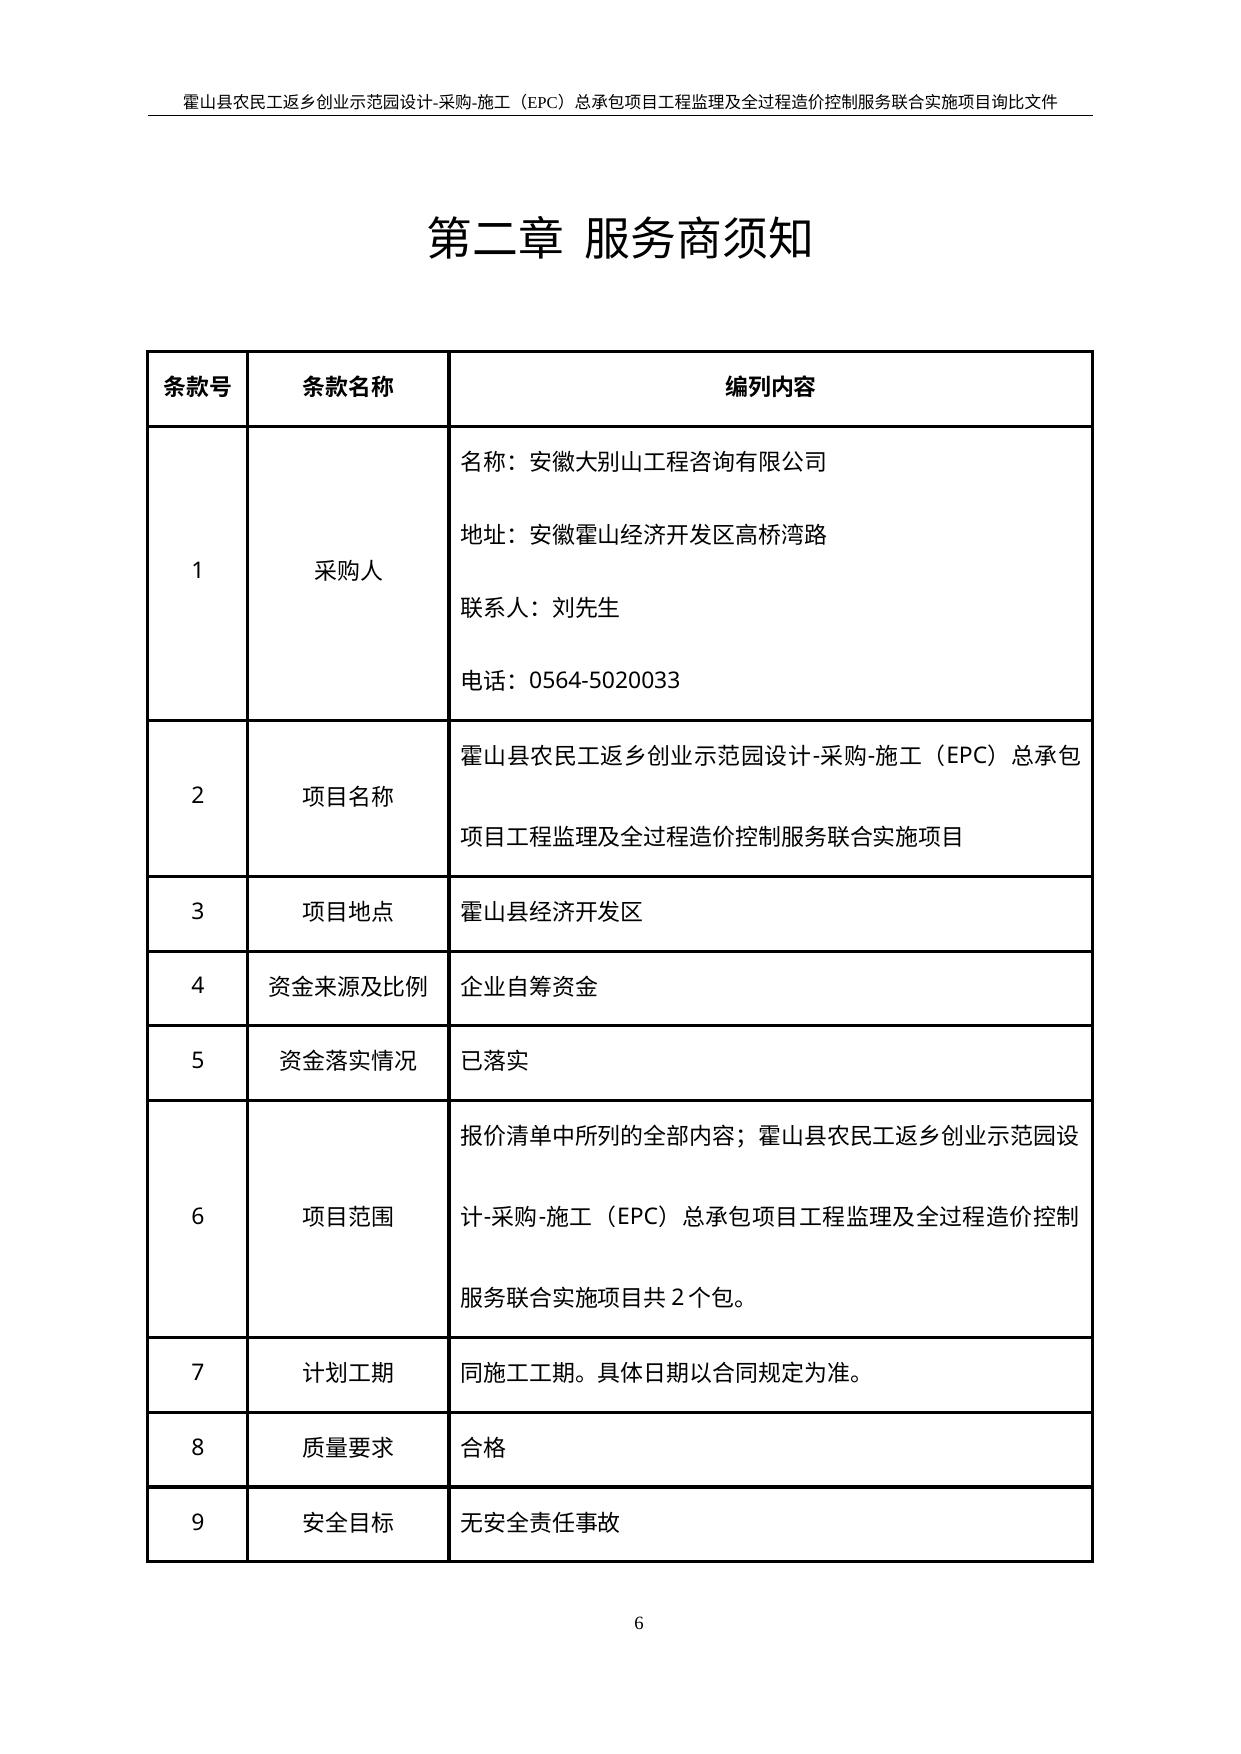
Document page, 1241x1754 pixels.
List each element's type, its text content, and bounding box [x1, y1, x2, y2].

table_header 编列内容 [451, 353, 1091, 424]
table_cell 无安全责任事故 [451, 1489, 1091, 1560]
table_cell 安全目标 [249, 1489, 447, 1560]
table_cell 7 [149, 1339, 246, 1411]
table_cell 6 [149, 1102, 246, 1336]
table_cell 项目名称 [249, 722, 447, 875]
table_header 条款名称 [249, 353, 447, 424]
table_cell 名称：安徽大别山工程咨询有限公司 地址：安徽霍山经济开发区高桥湾路 联系人：刘先生 电话：0564-5020033 [451, 428, 1091, 719]
table_cell 采购人 [249, 428, 447, 719]
table_cell 合格 [451, 1414, 1091, 1485]
table_header 条款号 [149, 353, 246, 424]
table_cell 同施工工期。具体日期以合同规定为准。 [451, 1339, 1091, 1411]
table_cell 企业自筹资金 [451, 953, 1091, 1024]
subtitle 第二章 服务商须知 [148, 187, 1093, 284]
table_cell 2 [149, 722, 246, 875]
table_cell 5 [149, 1027, 246, 1099]
table_cell 质量要求 [249, 1414, 447, 1485]
table_cell 项目范围 [249, 1102, 447, 1336]
table_cell 3 [149, 878, 246, 949]
table_cell 8 [149, 1414, 246, 1485]
table_cell 已落实 [451, 1027, 1091, 1099]
table_cell 霍山县经济开发区 [451, 878, 1091, 949]
table_cell 计划工期 [249, 1339, 447, 1411]
table_cell 4 [149, 953, 246, 1024]
table_cell 资金来源及比例 [249, 953, 447, 1024]
table_cell 9 [149, 1489, 246, 1560]
table_cell 1 [149, 428, 246, 719]
table_cell 资金落实情况 [249, 1027, 447, 1099]
table_cell 项目地点 [249, 878, 447, 949]
table_cell 报价清单中所列的全部内容；霍山县农民工返乡创业示范园设计-采购-施工（EPC）总承包项目工程监理及全过程造价控制服务联合实施项目共2个包。 [451, 1102, 1091, 1336]
table_cell 霍山县农民工返乡创业示范园设计-采购-施工（EPC）总承包项目工程监理及全过程造价控制服务联合实施项目 [451, 722, 1091, 875]
